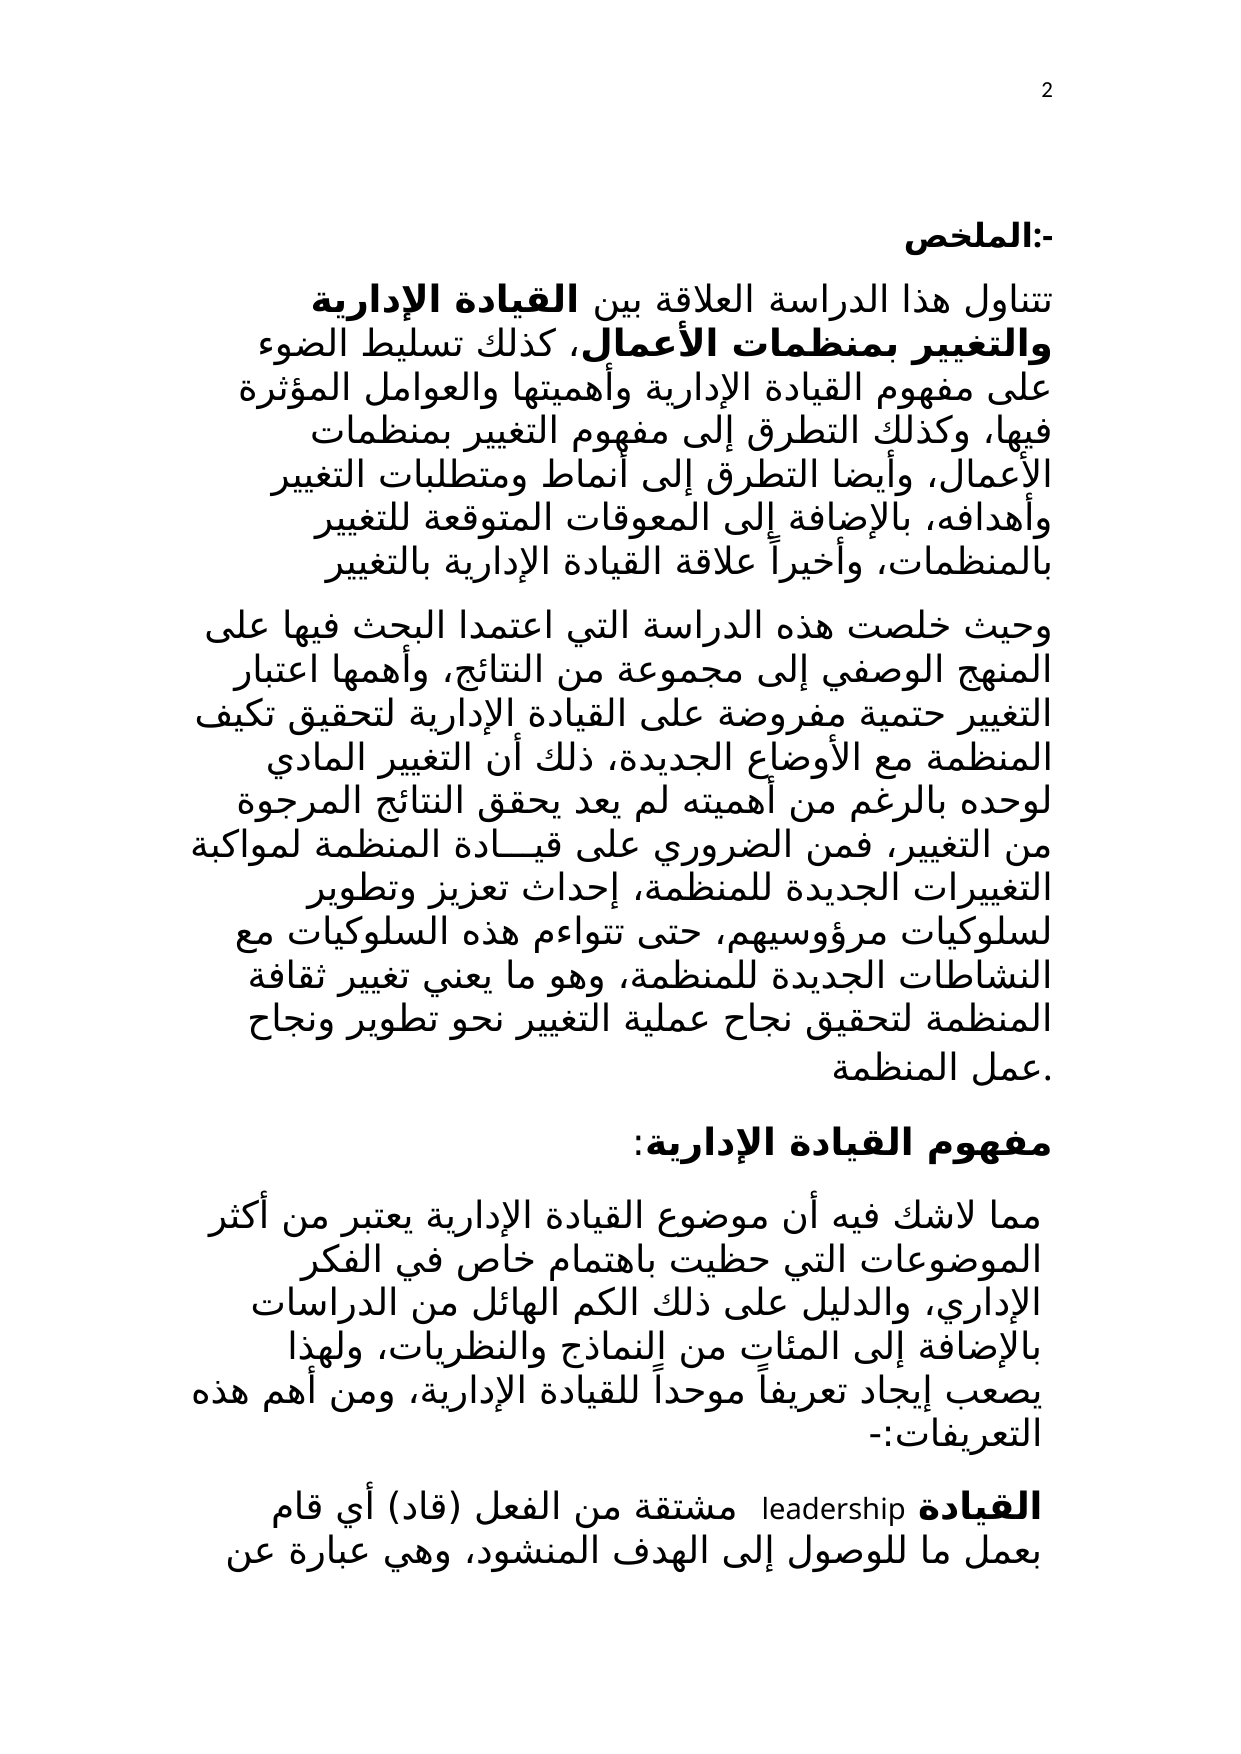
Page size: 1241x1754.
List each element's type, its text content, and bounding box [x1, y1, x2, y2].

text مما لاشك فيه أن موضوع القيادة الإدارية يعتبر من أكثر الموضوعات التي حظيت باهتمام خاص في الفكر الإداري، والدليل على ذلك الكم الهائل من الدراسات بالإضافة إلى المئات من النماذج والنظريات، ولهذا يصعب إيجاد تعريفاً موحداً للقيادة الإدارية، ومن أهم هذه التعريفات:- [187, 1194, 1043, 1456]
text مفهوم القيادة الإدارية: [187, 1121, 1053, 1164]
text الملخص:- [187, 212, 1053, 257]
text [187, 1485, 1043, 1572]
text وحيث خلصت هذه الدراسة التي اعتمدا البحث فيها على المنهج الوصفي إلى مجموعة من النتائج، وأهمها اعتبار التغيير حتمية مفروضة على القيادة الإدارية لتحقيق تكيف المنظمة مع الأوضاع الجديدة، ذلك أن التغيير المادي لوحده بالرغم من أهميته لم يعد يحقق النتائج المرجوة من التغيير، فمن الضروري على قيـــادة المنظمة لمواكبة التغييرات الجديدة للمنظمة، إحداث تعزيز وتطوير لسلوكيات مرؤوسيهم، حتى تتواءم هذه السلوكيات مع النشاطات الجديدة للمنظمة، وهو ما يعني تغيير ثقافة المنظمة لتحقيق نجاح عملية التغيير نحو تطوير ونجاح عمل المنظمة. [187, 604, 1053, 1092]
text تتناول هذا الدراسة العلاقة بين القيادة الإدارية والتغيير بمنظمات الأعمال، كذلك تسليط الضوء على مفهوم القيادة الإدارية وأهميتها والعوامل المؤثرة فيها، وكذلك التطرق إلى مفهوم التغيير بمنظمات الأعمال، وأيضا التطرق إلى أنماط ومتطلبات التغيير وأهدافه، بالإضافة إلى المعوقات المتوقعة للتغيير بالمنظمات، وأخيراً علاقة القيادة الإدارية بالتغيير [187, 278, 1053, 583]
